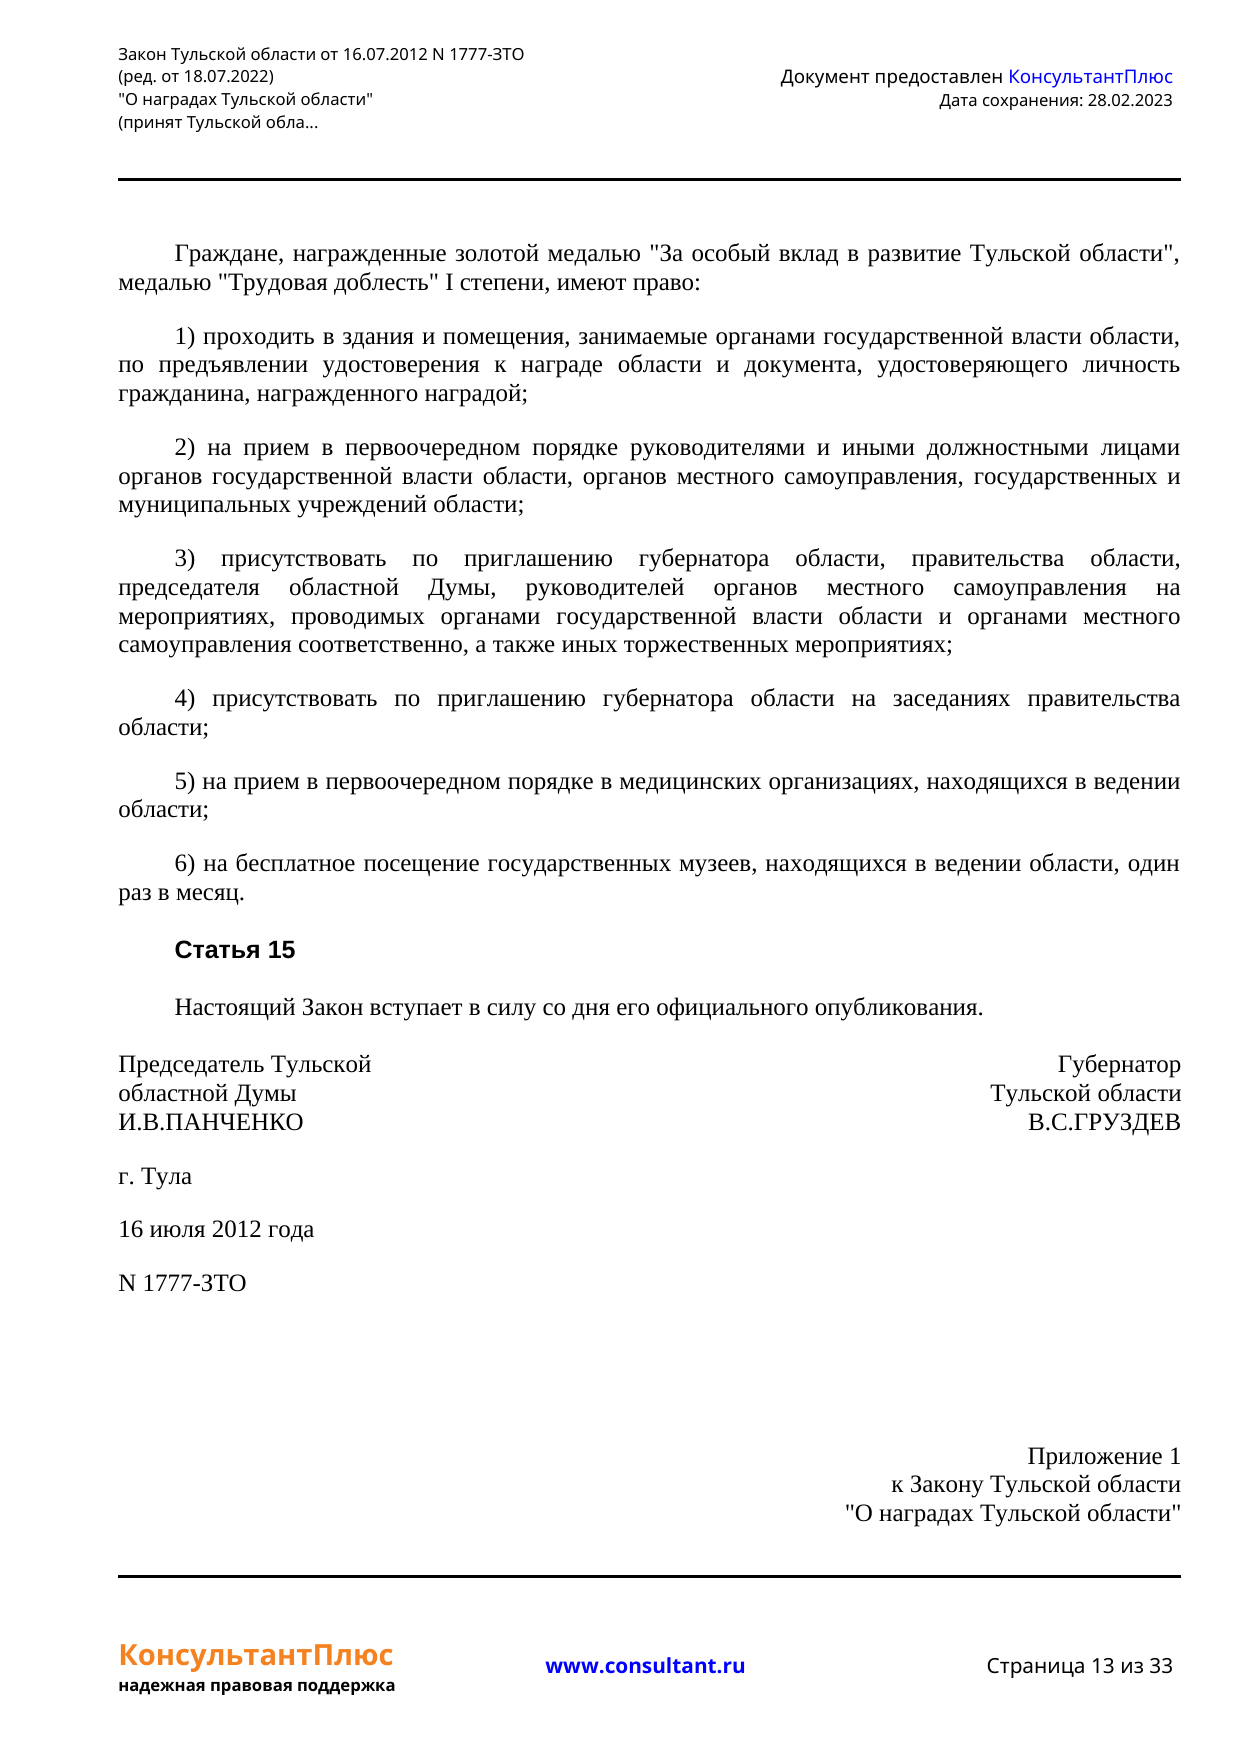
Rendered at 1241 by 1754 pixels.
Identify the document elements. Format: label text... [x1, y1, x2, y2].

text 2) на прием в первоочередном порядке руководителями и иными должностными лицами органов государственной власти области, органов местного самоуправления, государственных и муниципальных учреждений области; [118, 432, 1181, 518]
text Граждане, награжденные золотой медалью "За особый вклад в развитие Тульской области", медалью "Трудовая доблесть" I степени, имеют право: [118, 238, 1181, 296]
text 6) на бесплатное посещение государственных музеев, находящихся в ведении области, один раз в месяц. [118, 848, 1181, 906]
table_header Губернатор Тульской области В.С.ГРУЗДЕВ [650, 1050, 1181, 1136]
table_header Председатель Тульской областной Думы И.В.ПАНЧЕНКО [118, 1050, 649, 1136]
text N 1777-ЗТО [118, 1268, 1181, 1297]
text г. Тула [118, 1161, 1181, 1189]
text 5) на прием в первоочередном порядке в медицинских организациях, находящихся в ведении области; [118, 766, 1181, 823]
text Настоящий Закон вступает в силу со дня его официального опубликования. [118, 992, 1181, 1021]
text "О наградах Тульской области" [118, 1498, 1181, 1527]
text Приложение 1 [118, 1441, 1181, 1469]
text к Закону Тульской области [118, 1469, 1181, 1498]
text 4) присутствовать по приглашению губернатора области на заседаниях правительства области; [118, 683, 1181, 741]
text 16 июля 2012 года [118, 1214, 1181, 1243]
text 1) проходить в здания и помещения, занимаемые органами государственной власти области, по предъявлении удостоверения к награде области и документа, удостоверяющего личность гражданина, награжденного наградой; [118, 321, 1181, 407]
title Статья 15 [118, 934, 1181, 963]
text 3) присутствовать по приглашению губернатора области, правительства области, председателя областной Думы, руководителей органов местного самоуправления на мероприятиях, проводимых органами государственной власти области и органами местного самоуправления соответственно, а также иных торжественных мероприятиях; [118, 543, 1181, 658]
